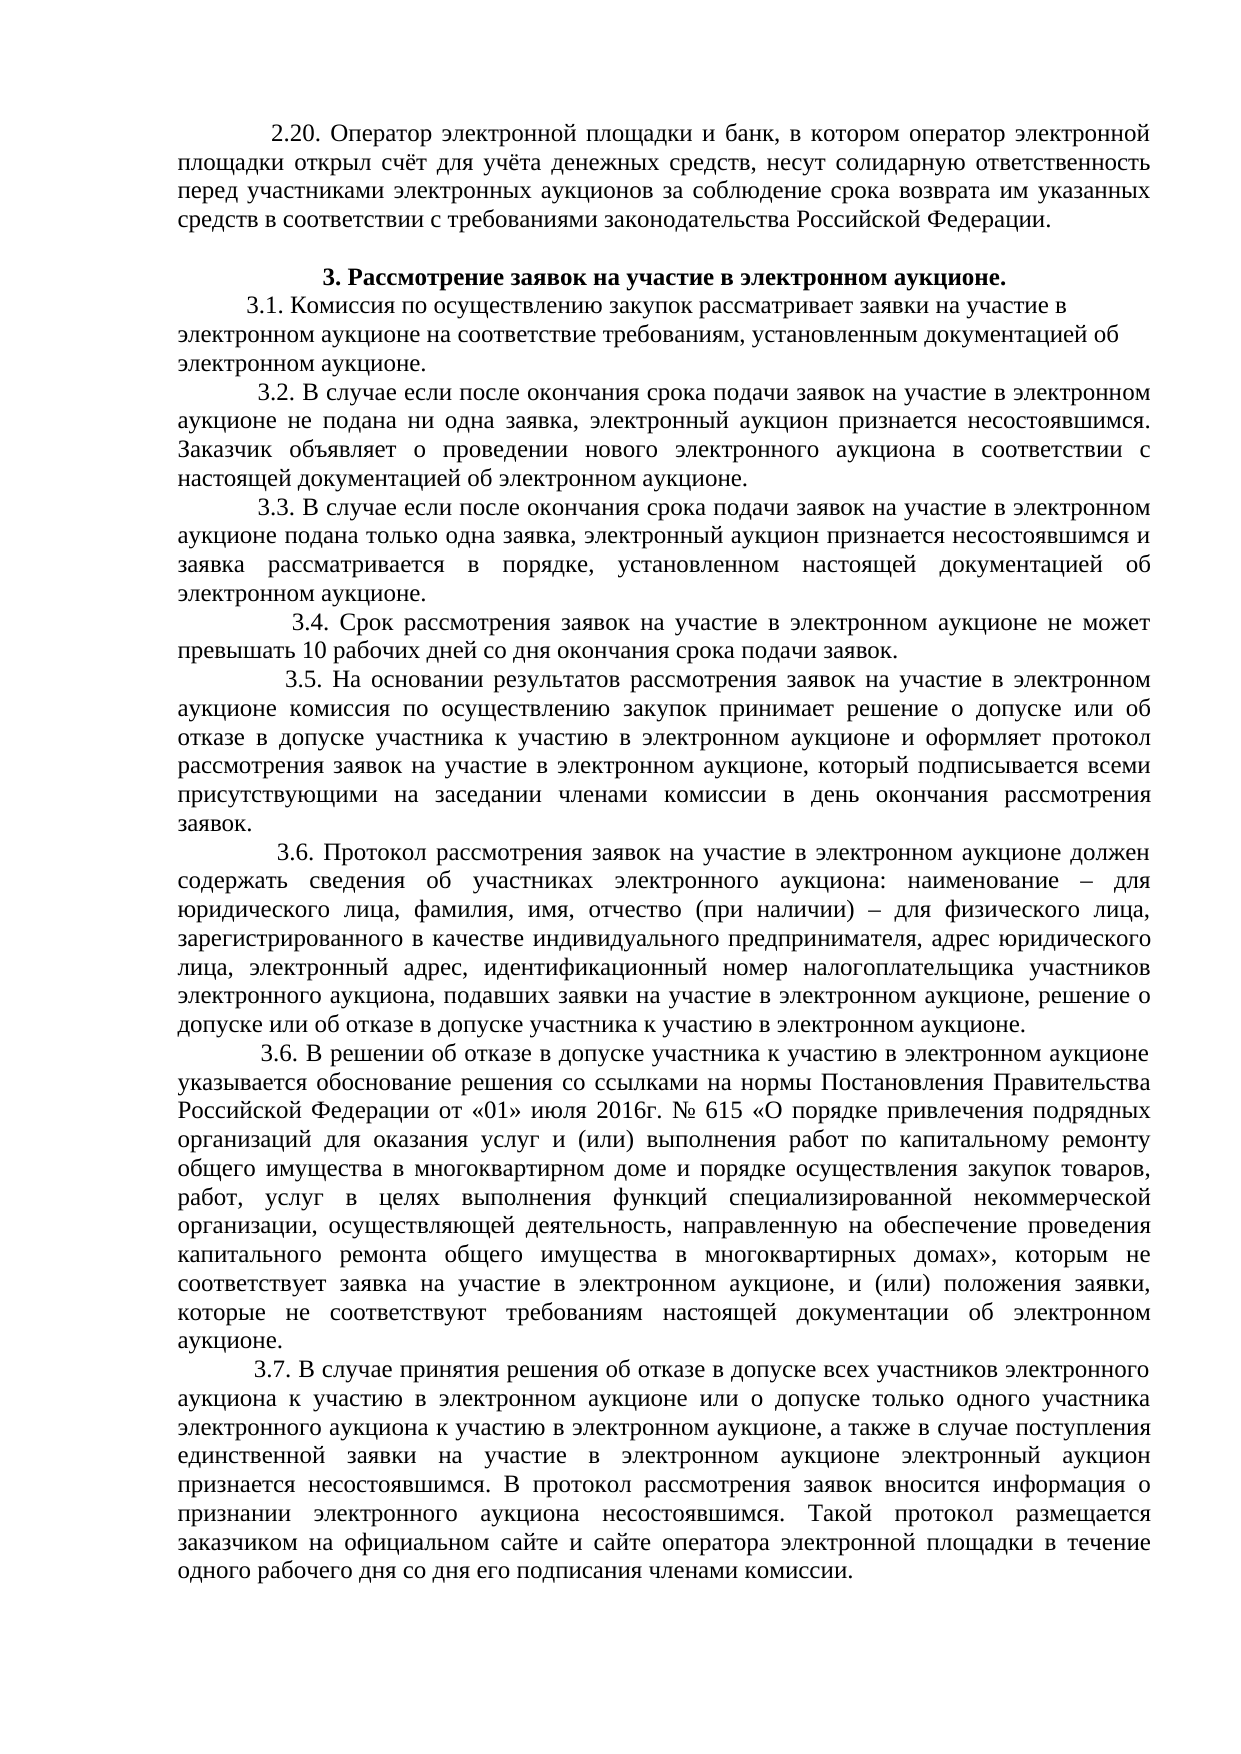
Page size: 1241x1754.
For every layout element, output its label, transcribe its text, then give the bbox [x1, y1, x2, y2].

text 3.3. В случае если после окончания срока подачи заявок на участие в электронном аукционе подана только одна заявка, электронный аукцион признается несостоявшимся и заявка рассматривается в порядке, установленном настоящей документацией об электронном аукционе. [177, 492, 1152, 607]
text 3. Рассмотрение заявок на участие в электронном аукционе. [177, 262, 1152, 291]
text 3.5. На основании результатов рассмотрения заявок на участие в электронном аукционе комиссия по осуществлению закупок принимает решение о допуске или об отказе в допуске участника к участию в электронном аукционе и оформляет протокол рассмотрения заявок на участие в электронном аукционе, который подписывается всеми присутствующими на заседании членами комиссии в день окончания рассмотрения заявок. [177, 664, 1152, 837]
text 3.6. В решении об отказе в допуске участника к участию в электронном аукционе указывается обоснование решения со ссылками на нормы Постановления Правительства Российской Федерации от «01» июля 2016г. № 615 «О порядке привлечения подрядных организаций для оказания услуг и (или) выполнения работ по капитальному ремонту общего имущества в многоквартирном доме и порядке осуществления закупок товаров, работ, услуг в целях выполнения функций специализированной некоммерческой организации, осуществляющей деятельность, направленную на обеспечение проведения капитального ремонта общего имущества в многоквартирных домах», которым не соответствует заявка на участие в электронном аукционе, и (или) положения заявки, которые не соответствуют требованиям настоящей документации об электронном аукционе. [177, 1038, 1152, 1354]
text 3.2. В случае если после окончания срока подачи заявок на участие в электронном аукционе не подана ни одна заявка, электронный аукцион признается несостоявшимся. Заказчик объявляет о проведении нового электронного аукциона в соответствии с настоящей документацией об электронном аукционе. [177, 377, 1152, 492]
text 2.20. Оператор электронной площадки и банк, в котором оператор электронной площадки открыл счёт для учёта денежных средств, несут солидарную ответственность перед участниками электронных аукционов за соблюдение срока возврата им указанных средств в соответствии с требованиями законодательства Российской Федерации. [177, 118, 1152, 233]
text 3.6. Протокол рассмотрения заявок на участие в электронном аукционе должен содержать сведения об участниках электронного аукциона: наименование – для юридического лица, фамилия, имя, отчество (при наличии) – для физического лица, зарегистрированного в качестве индивидуального предпринимателя, адрес юридического лица, электронный адрес, идентификационный номер налогоплательщика участников электронного аукциона, подавших заявки на участие в электронном аукционе, решение о допуске или об отказе в допуске участника к участию в электронном аукционе. [177, 837, 1152, 1038]
text 3.4. Срок рассмотрения заявок на участие в электронном аукционе не может превышать 10 рабочих дней со дня окончания срока подачи заявок. [177, 607, 1152, 664]
text 3.1. Комиссия по осуществлению закупок рассматривает заявки на участие в электронном аукционе на соответствие требованиям, установленным документацией об электронном аукционе. [177, 291, 1152, 377]
text 3.7. В случае принятия решения об отказе в допуске всех участников электронного аукциона к участию в электронном аукционе или о допуске только одного участника электронного аукциона к участию в электронном аукционе, а также в случае поступления единственной заявки на участие в электронном аукционе электронный аукцион признается несостоявшимся. В протокол рассмотрения заявок вносится информация о признании электронного аукциона несостоявшимся. Такой протокол размещается заказчиком на официальном сайте и сайте оператора электронной площадки в течение одного рабочего дня со дня его подписания членами комиссии. [177, 1354, 1152, 1584]
